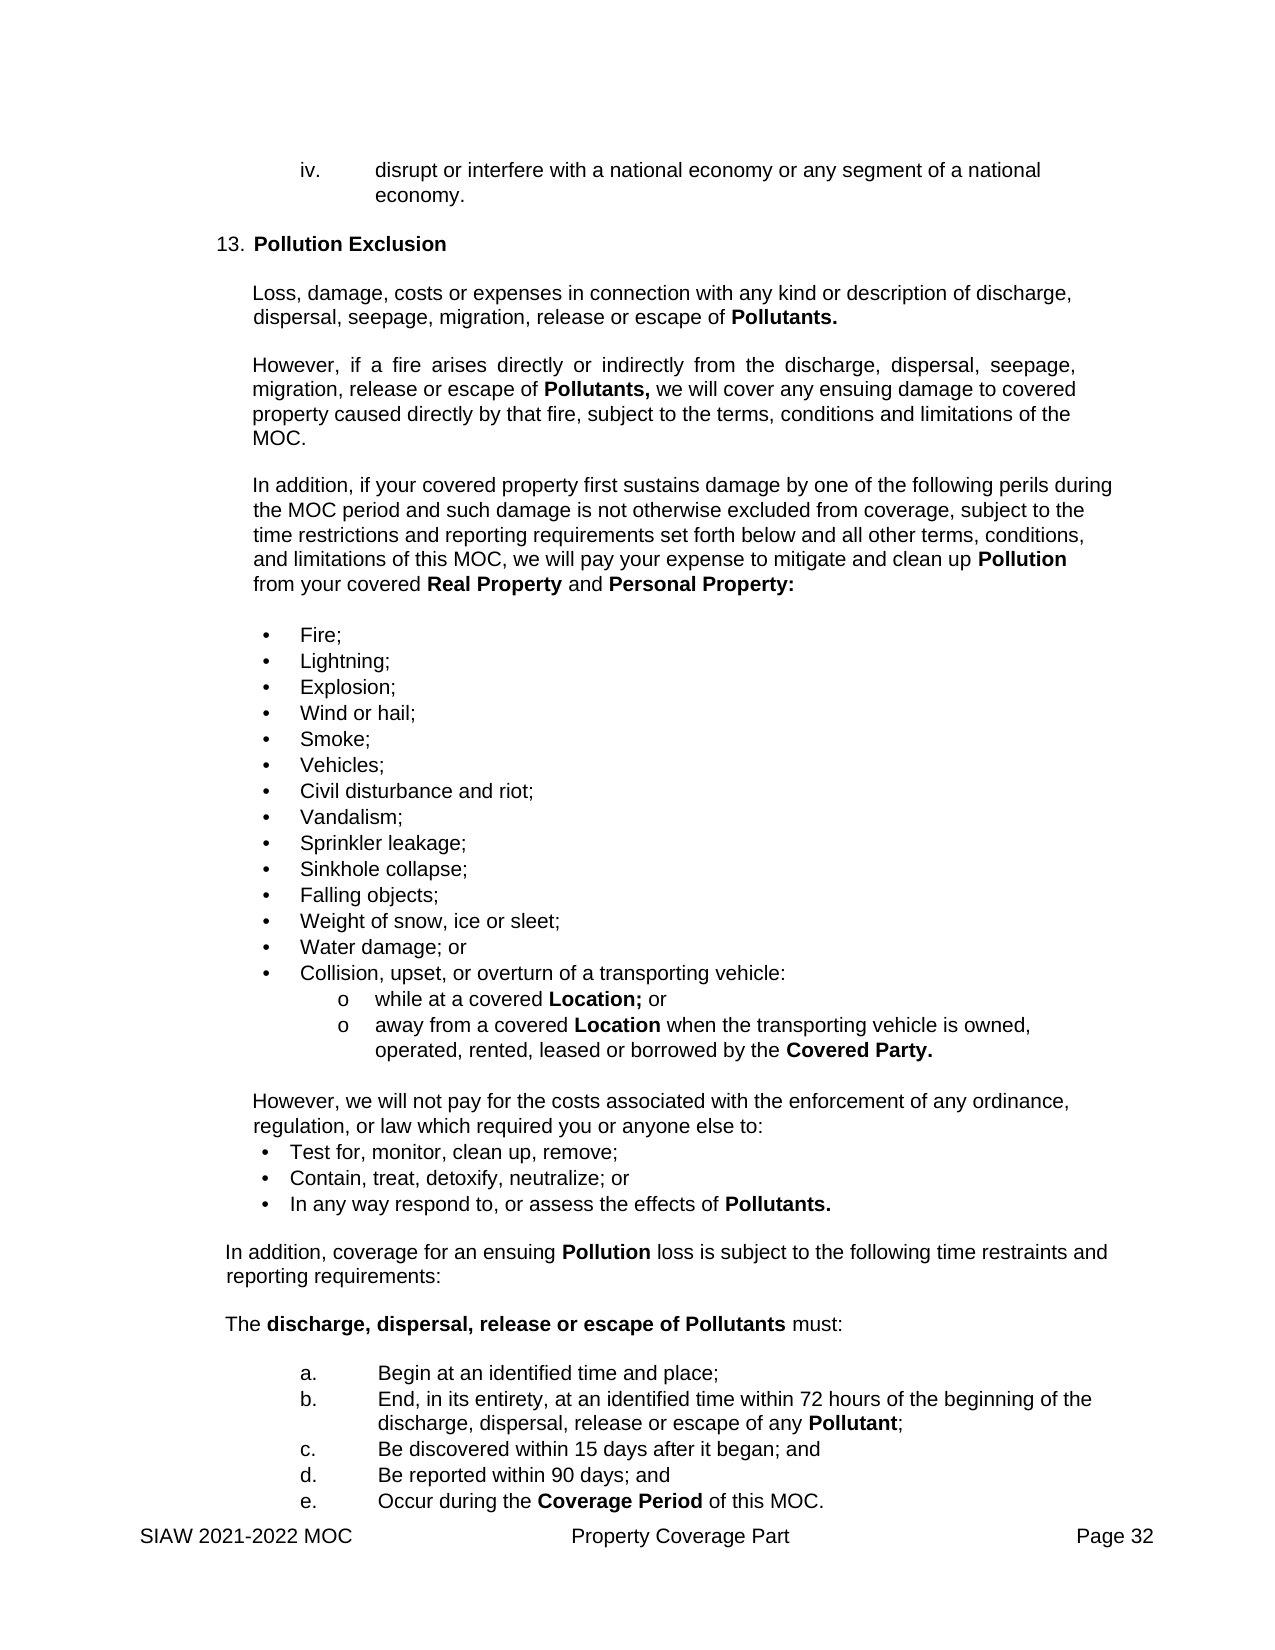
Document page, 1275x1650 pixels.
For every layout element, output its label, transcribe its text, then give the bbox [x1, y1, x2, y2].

list away from a covered Location when the transporting vehicle is owned, operated, rented, leased or borrowed by the Covered Party. [337, 1013, 1123, 1062]
list Weight of snow, ice or sleet; [262, 909, 1136, 933]
list Pollution Exclusion [216, 232, 1149, 256]
list disrupt or interfere with a national economy or any segment of a national economy. [300, 158, 1136, 207]
list Test for, monitor, clean up, remove; [261, 1139, 1136, 1163]
list Collision, upset, or overturn of a transporting vehicle: [262, 961, 1136, 985]
list Water damage; or [262, 935, 1136, 959]
list Occur during the Coverage Period of this MOC. [300, 1489, 1136, 1513]
text However, we will not pay for the costs associated with the enforcement of any ordinance, regulation, or law which required you or anyone else to: [252, 1089, 1136, 1137]
list Falling objects; [262, 883, 1136, 907]
list Fire; [262, 622, 1136, 646]
list Sprinkler leakage; [262, 831, 1136, 855]
list Explosion; [262, 674, 1136, 698]
list Wind or hail; [262, 701, 1136, 724]
list Vehicles; [262, 753, 1136, 777]
list Lightning; [262, 648, 1136, 672]
list In any way respond to, or assess the effects of Pollutants. [261, 1192, 1136, 1216]
list Vandalism; [262, 805, 1136, 829]
list End, in its entirety, at an identified time within 72 hours of the beginning of the discharge, dispersal, release or escape of any Pollutant; [300, 1387, 1136, 1435]
list Be discovered within 15 days after it began; and [300, 1437, 1136, 1461]
text However, if a fire arises directly or indirectly from the discharge, dispersal, seepage, migration, release or escape of Pollutants, we will cover any ensuing damage to covered property caused directly by that fire, subject to the terms, conditions and limitations of the [252, 353, 1077, 425]
text MOC. [252, 426, 1136, 449]
text In addition, if your covered property first sustains damage by one of the following perils during the MOC period and such damage is not otherwise excluded from coverage, subject to the time restrictions and reporting requirements set forth below and all other terms, conditions, and limitations of this MOC, we will pay your expense to mitigate and clean up Pollution from your covered Real Property and Personal Property: [252, 473, 1114, 596]
text Loss, damage, costs or expenses in connection with any kind or description of discharge, dispersal, seepage, migration, release or escape of Pollutants. [252, 281, 1136, 329]
list Be reported within 90 days; and [300, 1463, 1136, 1487]
text The discharge, dispersal, release or escape of Pollutants must: [225, 1312, 1149, 1336]
list while at a covered Location; or [337, 987, 1123, 1011]
list Contain, treat, detoxify, neutralize; or [261, 1166, 1136, 1189]
list Smoke; [262, 727, 1136, 751]
list Sinkhole collapse; [262, 857, 1136, 881]
list Civil disturbance and riot; [262, 779, 1136, 803]
text In addition, coverage for an ensuing Pollution loss is subject to the following time restraints and reporting requirements: [225, 1239, 1108, 1288]
list Begin at an identified time and place; [300, 1361, 1136, 1384]
